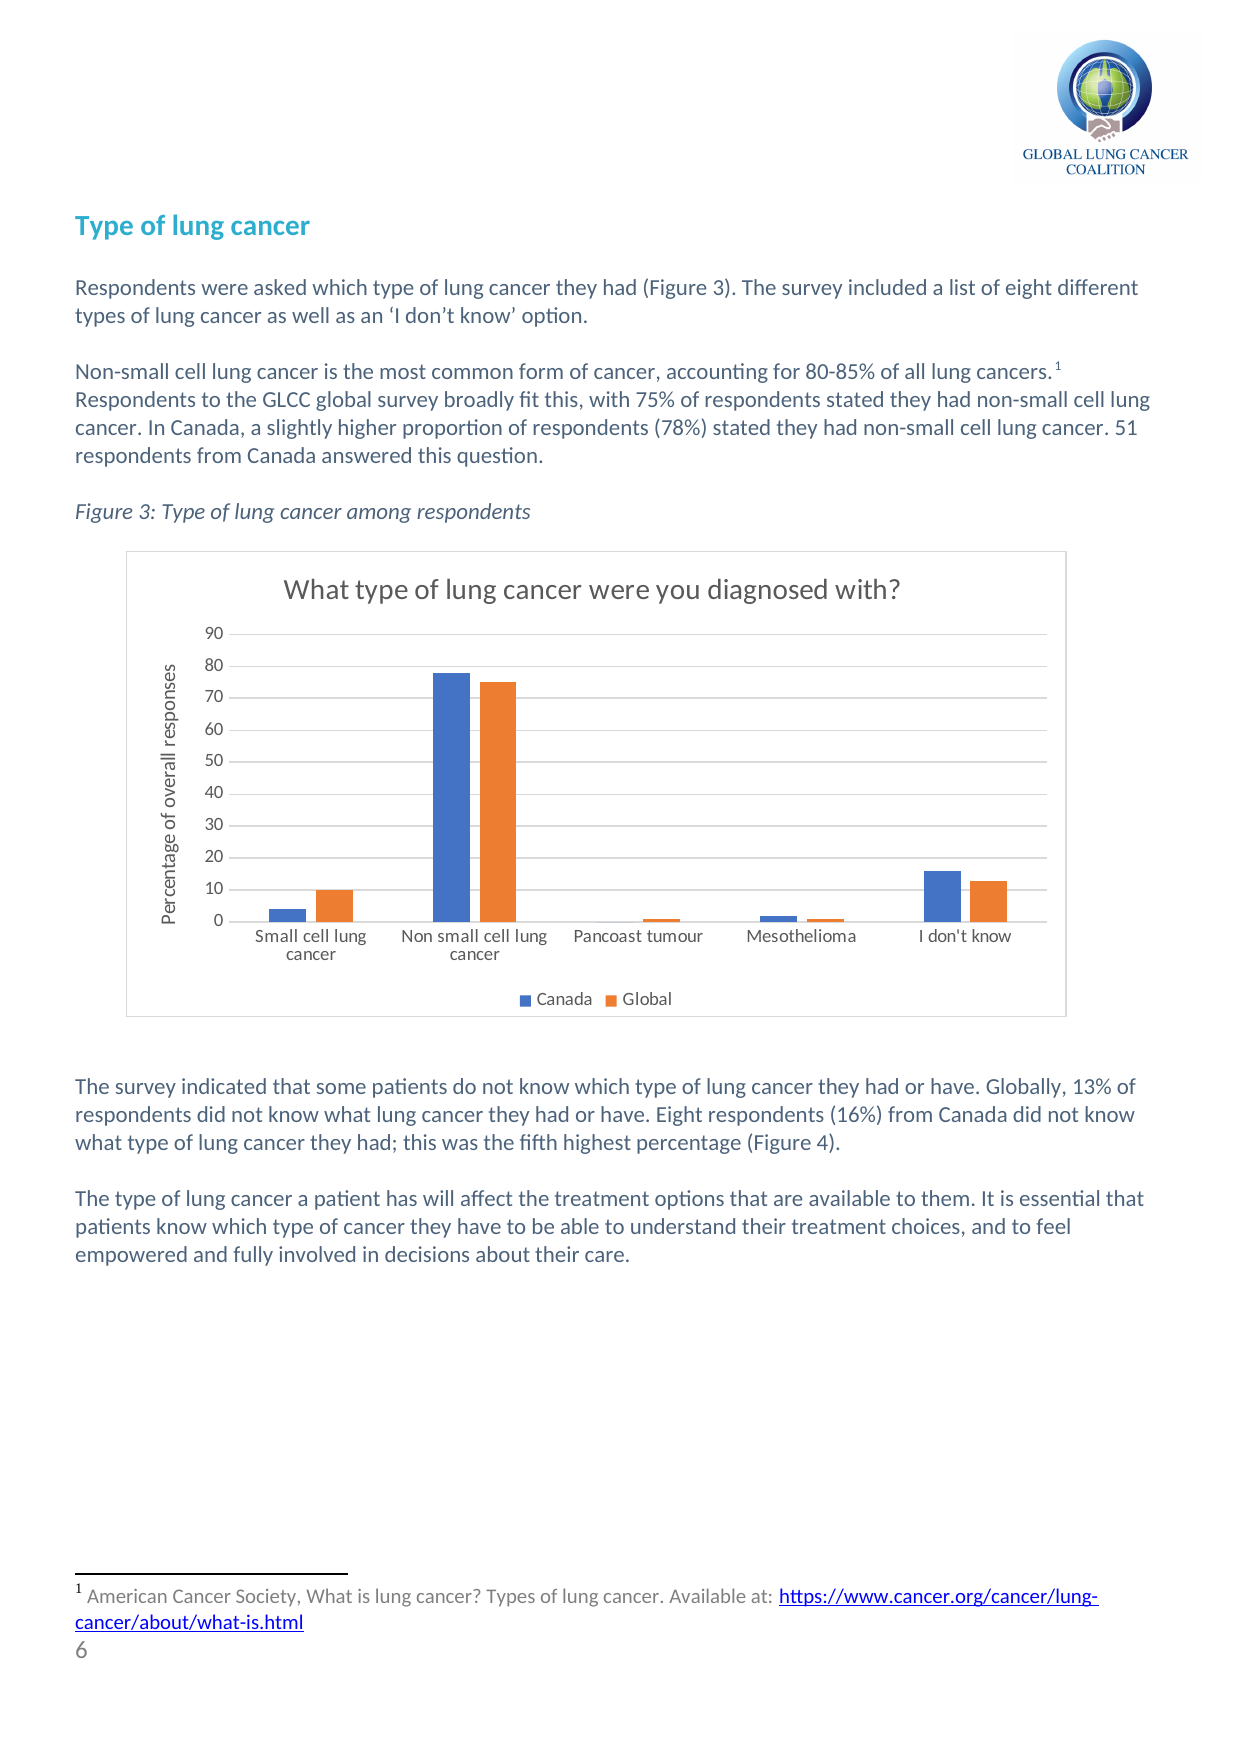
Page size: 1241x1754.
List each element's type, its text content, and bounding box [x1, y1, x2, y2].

subtitle Type of lung cancer [75, 207, 1165, 243]
picture [1011, 31, 1202, 182]
text The survey indicated that some patients do not know which type of lung cancer they had or have. Globally, 13% of respondents did not know what lung cancer they had or have. Eight respondents (16%) from Canada did not know what type of lung cancer they had; this was the fifth highest percentage (Figure 4). [75, 1072, 1165, 1156]
text Non-small cell lung cancer is the most common form of cancer, accounting for 80-85% of all lung cancers. Respondents to the GLCC global survey broadly fit this, with 75% of respondents stated they had non-small cell lung cancer. In Canada, a slightly higher proportion of respondents (78%) stated they had non-small cell lung cancer. 51 respondents from Canada answered this question. [75, 357, 1165, 469]
text The type of lung cancer a patient has will affect the treatment options that are available to them. It is essential that patients know which type of cancer they have to be able to understand their treatment choices, and to feel empowered and fully involved in decisions about their care. [75, 1184, 1165, 1268]
text Figure 3: Type of lung cancer among respondents [75, 497, 1165, 525]
text Respondents were asked which type of lung cancer they had (Figure 3). The survey included a list of eight different types of lung cancer as well as an ‘I don’t know’ option. [75, 273, 1165, 329]
